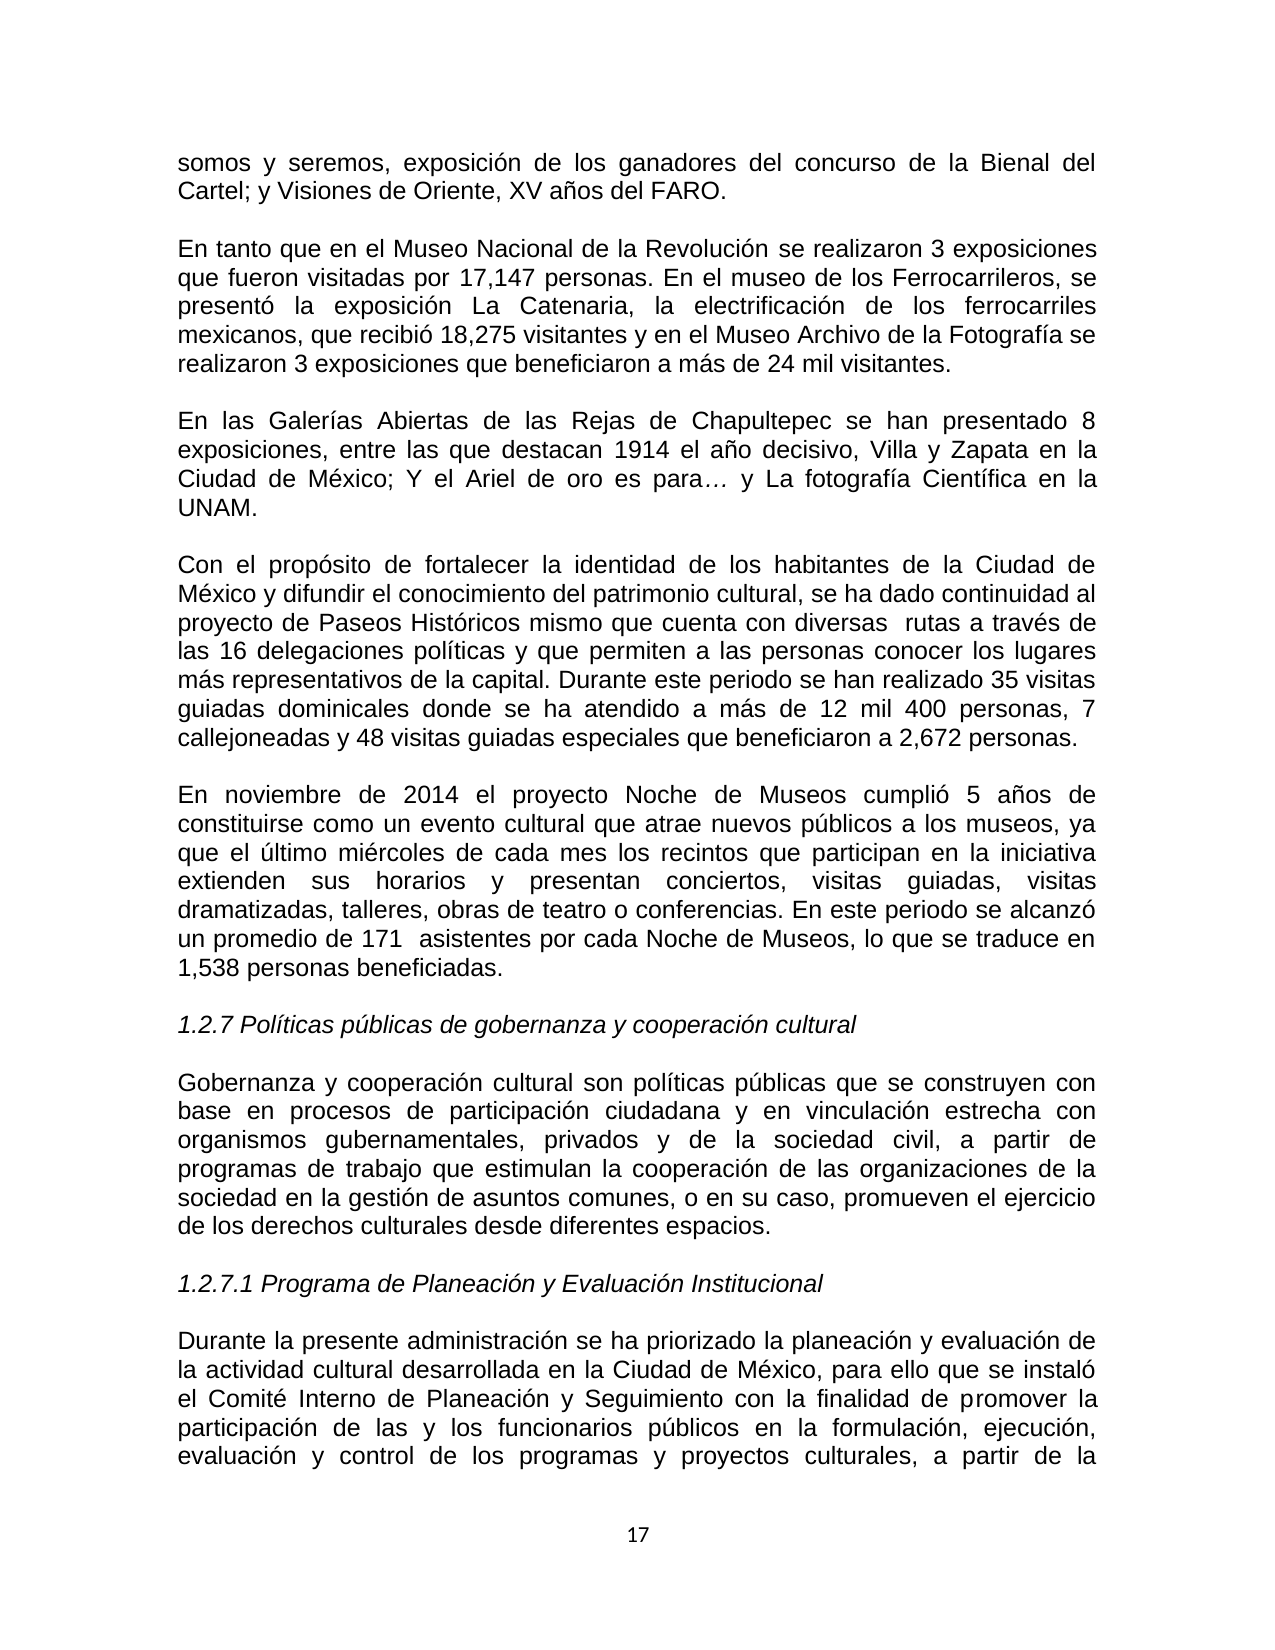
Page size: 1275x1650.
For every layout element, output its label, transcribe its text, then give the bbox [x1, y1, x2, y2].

text En noviembre de 2014 el proyecto Noche de Museos cumplió 5 años de constituirse como un evento cultural que atrae nuevos públicos a los museos, ya que el último miércoles de cada mes los recintos que participan en la iniciativa extienden sus horarios y presentan conciertos, visitas guiadas, visitas dramatizadas, talleres, obras de teatro o conferencias. En este periodo se alcanzó un promedio de 171 asistentes por cada Noche de Museos, lo que se traduce en 1,538 personas beneficiadas. [177, 780, 1098, 981]
text 1.2.7 Políticas públicas de gobernanza y cooperación cultural [177, 1010, 1098, 1039]
text Gobernanza y cooperación cultural son políticas públicas que se construyen con base en procesos de participación ciudadana y en vinculación estrecha con organismos gubernamentales, privados y de la sociedad civil, a partir de programas de trabajo que estimulan la cooperación de las organizaciones de la sociedad en la gestión de asuntos comunes, o en su caso, promueven el ejercicio de los derechos culturales desde diferentes espacios. [177, 1068, 1098, 1240]
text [177, 148, 1098, 205]
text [177, 1326, 1098, 1470]
text 1.2.7.1 Programa de Planeación y Evaluación Institucional [177, 1269, 1098, 1298]
text En tanto que en el Museo Nacional de la Revolución se realizaron 3 exposiciones que fueron visitadas por 17,147 personas. En el museo de los Ferrocarrileros, se presentó la exposición La Catenaria, la electrificación de los ferrocarriles mexicanos, que recibió 18,275 visitantes y en el Museo Archivo de la Fotografía se realizaron 3 exposiciones que beneficiaron a más de 24 mil visitantes. [177, 234, 1098, 378]
text En las Galerías Abiertas de las Rejas de Chapultepec se han presentado 8 exposiciones, entre las que destacan 1914 el año decisivo, Villa y Zapata en la Ciudad de México; Y el Ariel de oro es para… y La fotografía Científica en la UNAM. [177, 406, 1098, 521]
text Con el propósito de fortalecer la identidad de los habitantes de la Ciudad de México y difundir el conocimiento del patrimonio cultural, se ha dado continuidad al proyecto de Paseos Históricos mismo que cuenta con diversas rutas a través de las 16 delegaciones políticas y que permiten a las personas conocer los lugares más representativos de la capital. Durante este periodo se han realizado 35 visitas guiadas dominicales donde se ha atendido a más de 12 mil 400 personas, 7 callejoneadas y 48 visitas guiadas especiales que beneficiaron a 2,672 personas. [177, 550, 1098, 751]
